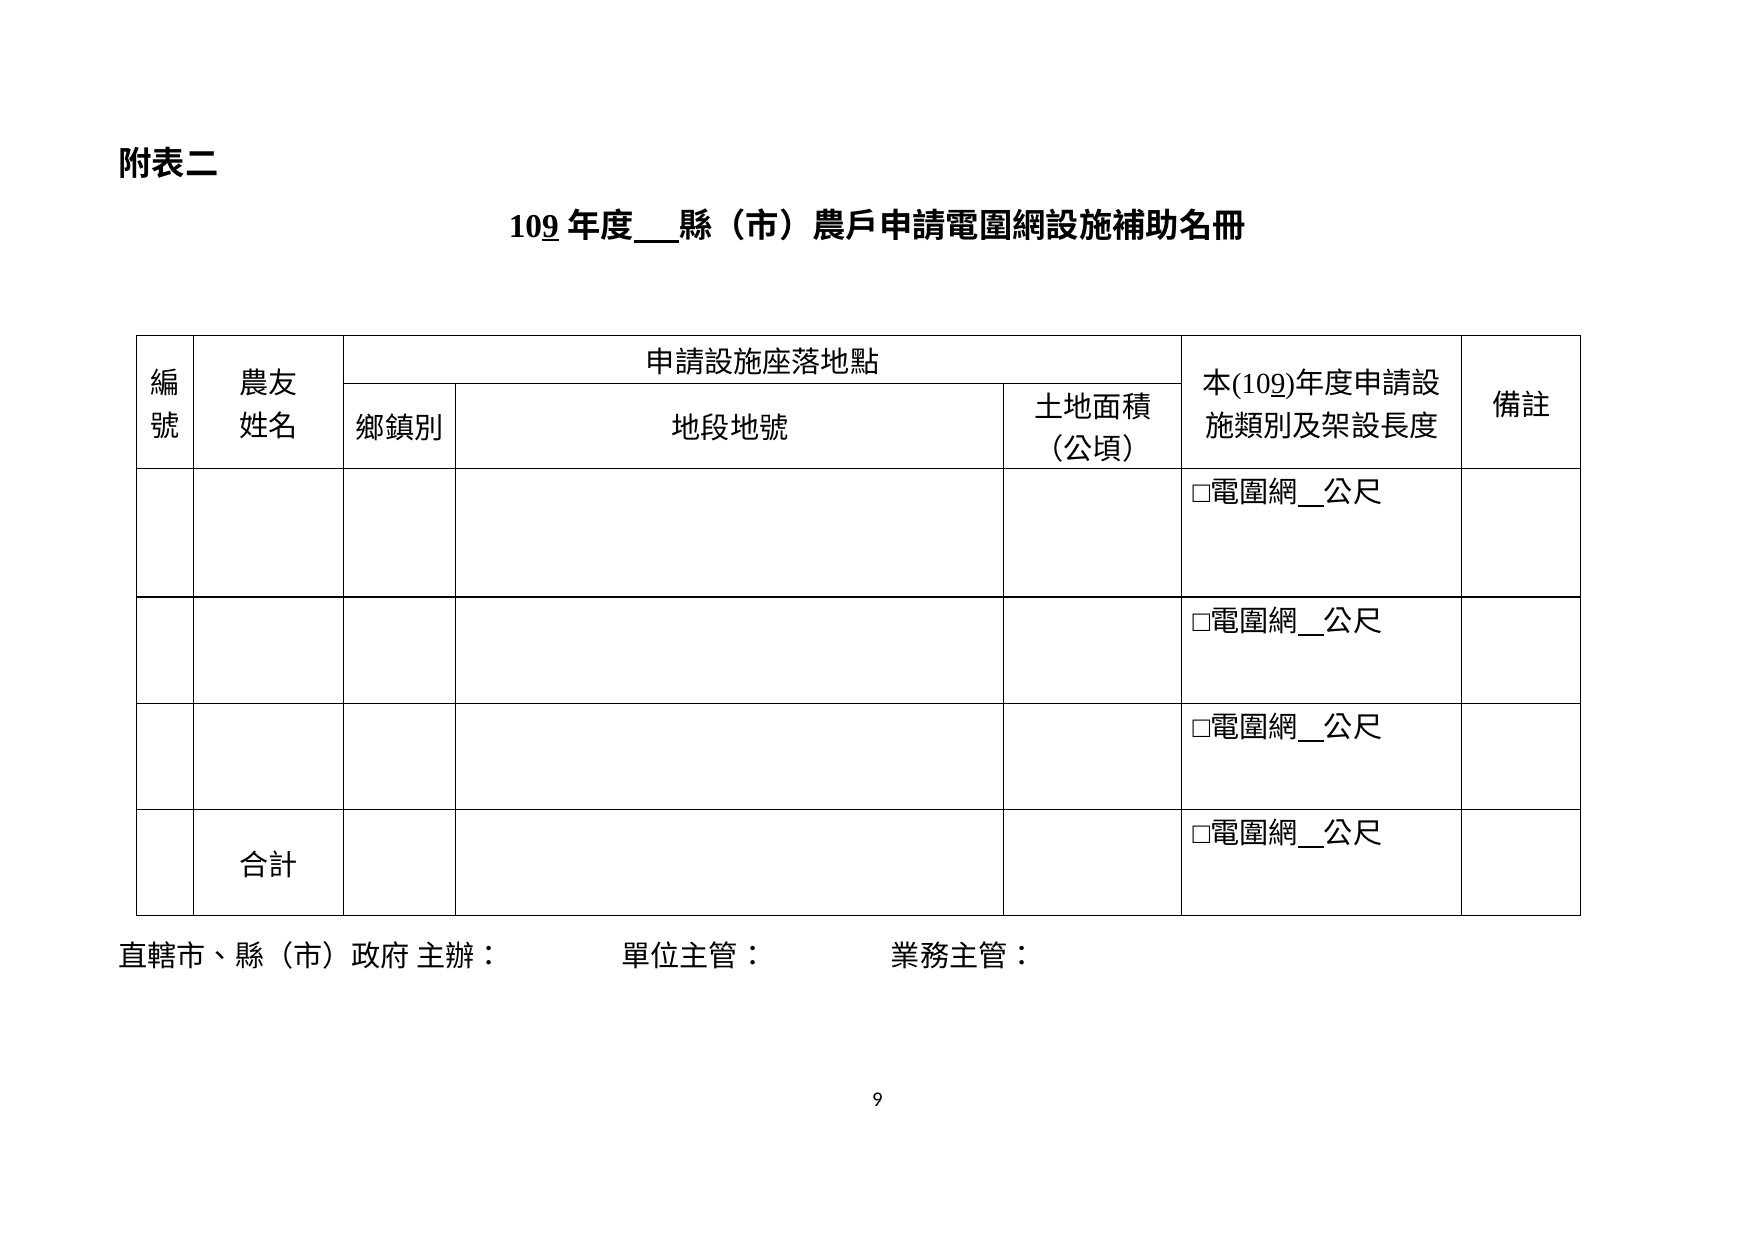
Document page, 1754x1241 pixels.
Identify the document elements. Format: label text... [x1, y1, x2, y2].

table_cell [344, 704, 455, 809]
table_cell 合計 [194, 810, 343, 915]
table_cell [194, 704, 343, 809]
table_cell [456, 469, 1003, 596]
table_header 農友 姓名 [194, 336, 343, 468]
table_cell [137, 704, 193, 809]
table_cell [137, 598, 193, 703]
table_cell [344, 469, 455, 596]
text 附表二 [118, 133, 1636, 185]
table_header 申請設施座落地點 [344, 336, 1181, 382]
table_cell [1462, 704, 1580, 809]
table_cell □電圍網 公尺 [1182, 598, 1461, 703]
table_cell [344, 598, 455, 703]
table_header 本(109)年度申請設施類別及架設長度 [1182, 336, 1461, 468]
table_cell [1462, 598, 1580, 703]
table_cell [194, 469, 343, 596]
table_cell [1004, 810, 1181, 915]
table_cell [344, 810, 455, 915]
table_cell 地段地號 [456, 384, 1003, 468]
text 直轄市、縣（市）政府 主辦： 單位主管： 業務主管： [118, 916, 1636, 991]
table_cell 土地面積 （公頃） [1004, 384, 1181, 468]
table_cell □電圍網 公尺 [1182, 810, 1461, 915]
table_header 編號 [137, 336, 193, 468]
table_cell [456, 810, 1003, 915]
table_cell [1462, 469, 1580, 596]
table_cell [1004, 469, 1181, 596]
table_cell [1004, 598, 1181, 703]
table_cell [1004, 704, 1181, 809]
table_header 備註 [1462, 336, 1580, 468]
table_cell [456, 598, 1003, 703]
table_cell [456, 704, 1003, 809]
table_cell [137, 469, 193, 596]
table_cell 鄉鎮別 [344, 384, 455, 468]
text 109 年度 縣（市）農戶申請電圍網設施補助名冊 [118, 185, 1636, 260]
table_cell [1462, 810, 1580, 915]
table_cell [137, 810, 193, 915]
table_cell [194, 598, 343, 703]
table_cell □電圍網 公尺 [1182, 469, 1461, 596]
table_cell □電圍網 公尺 [1182, 704, 1461, 809]
